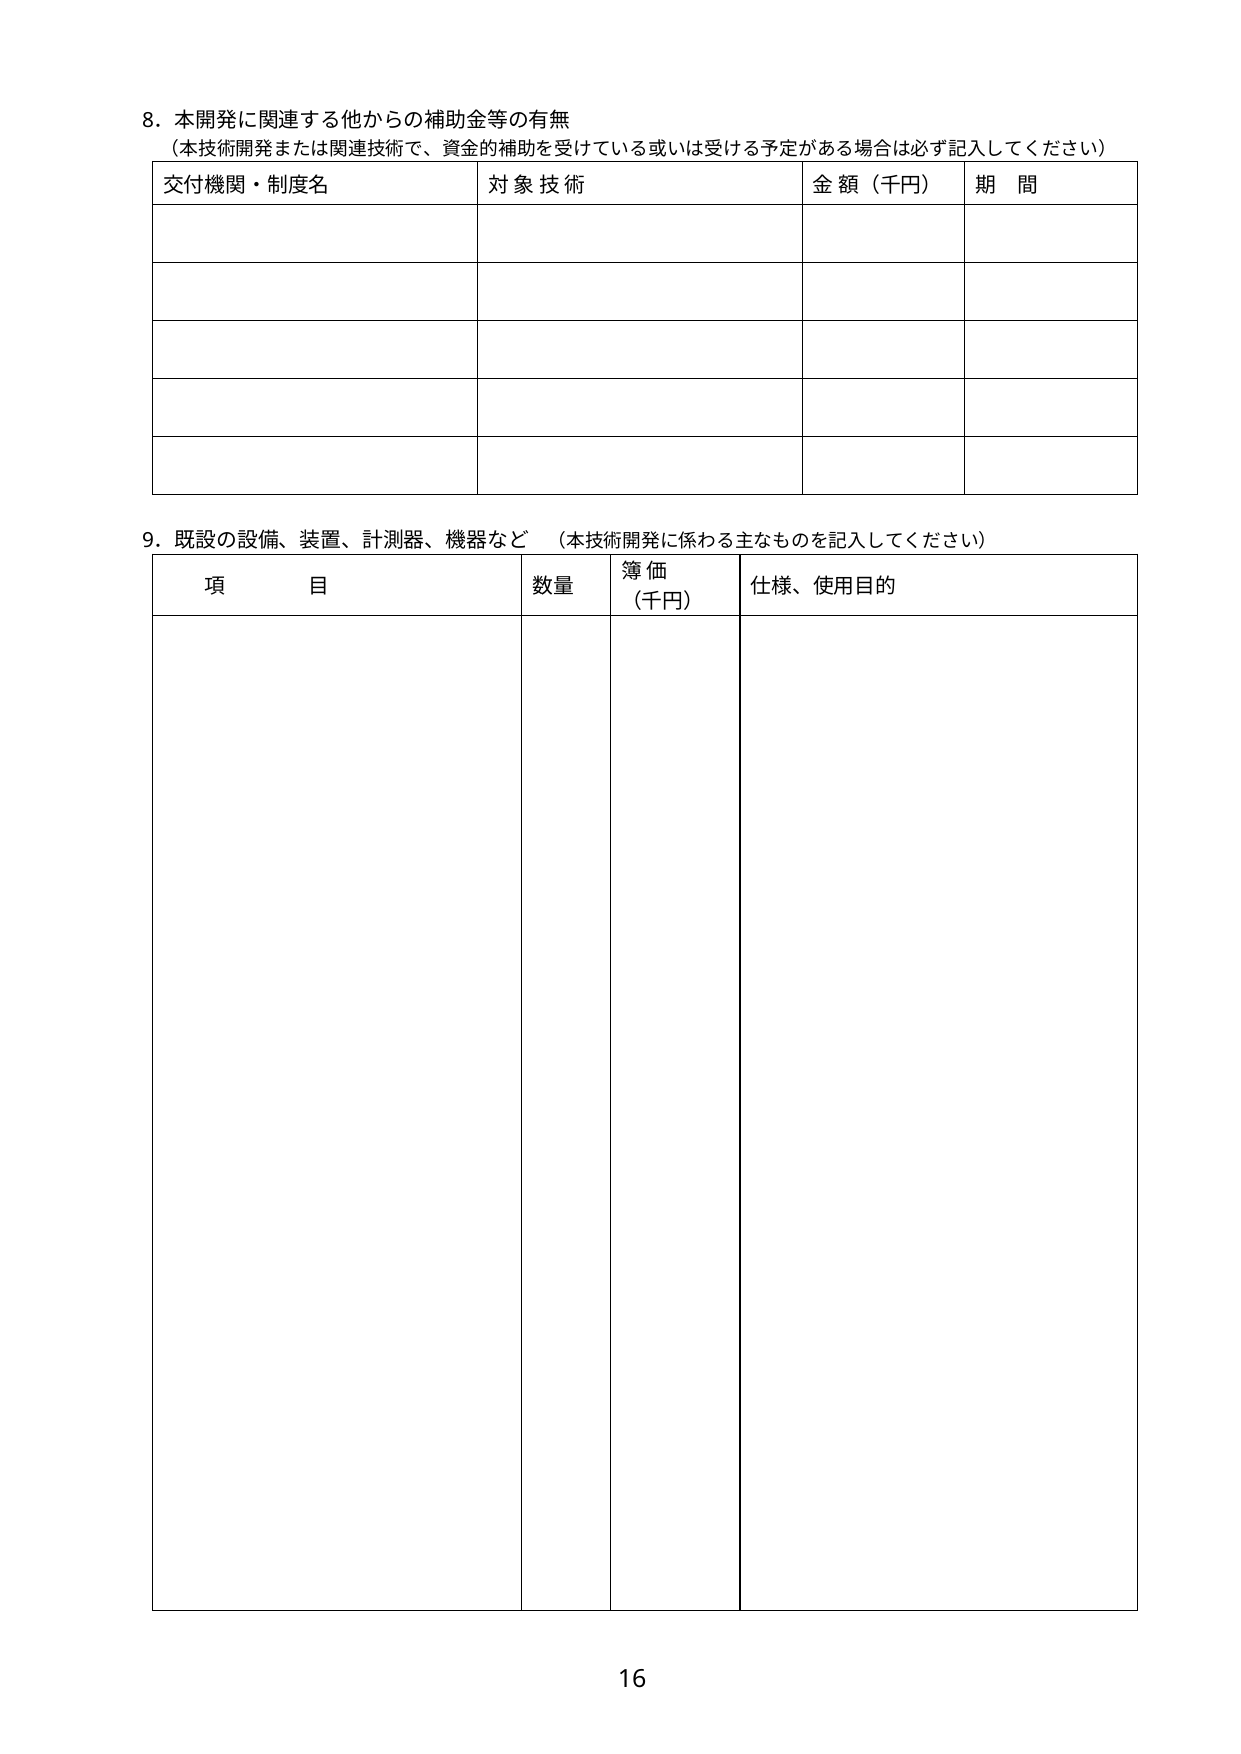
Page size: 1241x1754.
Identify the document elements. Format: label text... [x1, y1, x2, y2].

table_cell [611, 616, 739, 1610]
table_header 項 目 [153, 555, 521, 615]
table_cell [803, 437, 964, 494]
table_cell [741, 616, 1137, 1610]
table_cell [803, 321, 964, 378]
table_header 対 象 技 術 [478, 162, 802, 204]
table_header 交付機関・制度名 [153, 162, 477, 204]
table_header 金 額（千円） [803, 162, 964, 204]
table_cell [478, 205, 802, 262]
text （本技術開発または関連技術で、資金的補助を受けている或いは受ける予定がある場合は必ず記入してください） [142, 134, 1122, 161]
table_cell [965, 321, 1137, 378]
table_header 数量 [522, 555, 610, 615]
table_header 簿 価 （千円） [611, 555, 739, 615]
table_cell [153, 379, 477, 436]
table_cell [153, 263, 477, 320]
table_cell [522, 616, 610, 1610]
table_cell [153, 205, 477, 262]
table_cell [153, 616, 521, 1610]
table_cell [965, 263, 1137, 320]
table_cell [803, 205, 964, 262]
table_cell [478, 379, 802, 436]
table_cell [965, 205, 1137, 262]
text 8．本開発に関連する他からの補助金等の有無 [142, 103, 1122, 134]
table_cell [478, 437, 802, 494]
table_header 仕様、使用目的 [741, 555, 1137, 615]
table_cell [803, 379, 964, 436]
text 9．既設の設備、装置、計測器、機器など （本技術開発に係わる主なものを記入してください） [142, 523, 1122, 553]
table_cell [478, 321, 802, 378]
table_cell [153, 321, 477, 378]
table_header 期 間 [965, 162, 1137, 204]
table_cell [153, 437, 477, 494]
table_cell [803, 263, 964, 320]
table_cell [478, 263, 802, 320]
table_cell [965, 379, 1137, 436]
table_cell [965, 437, 1137, 494]
